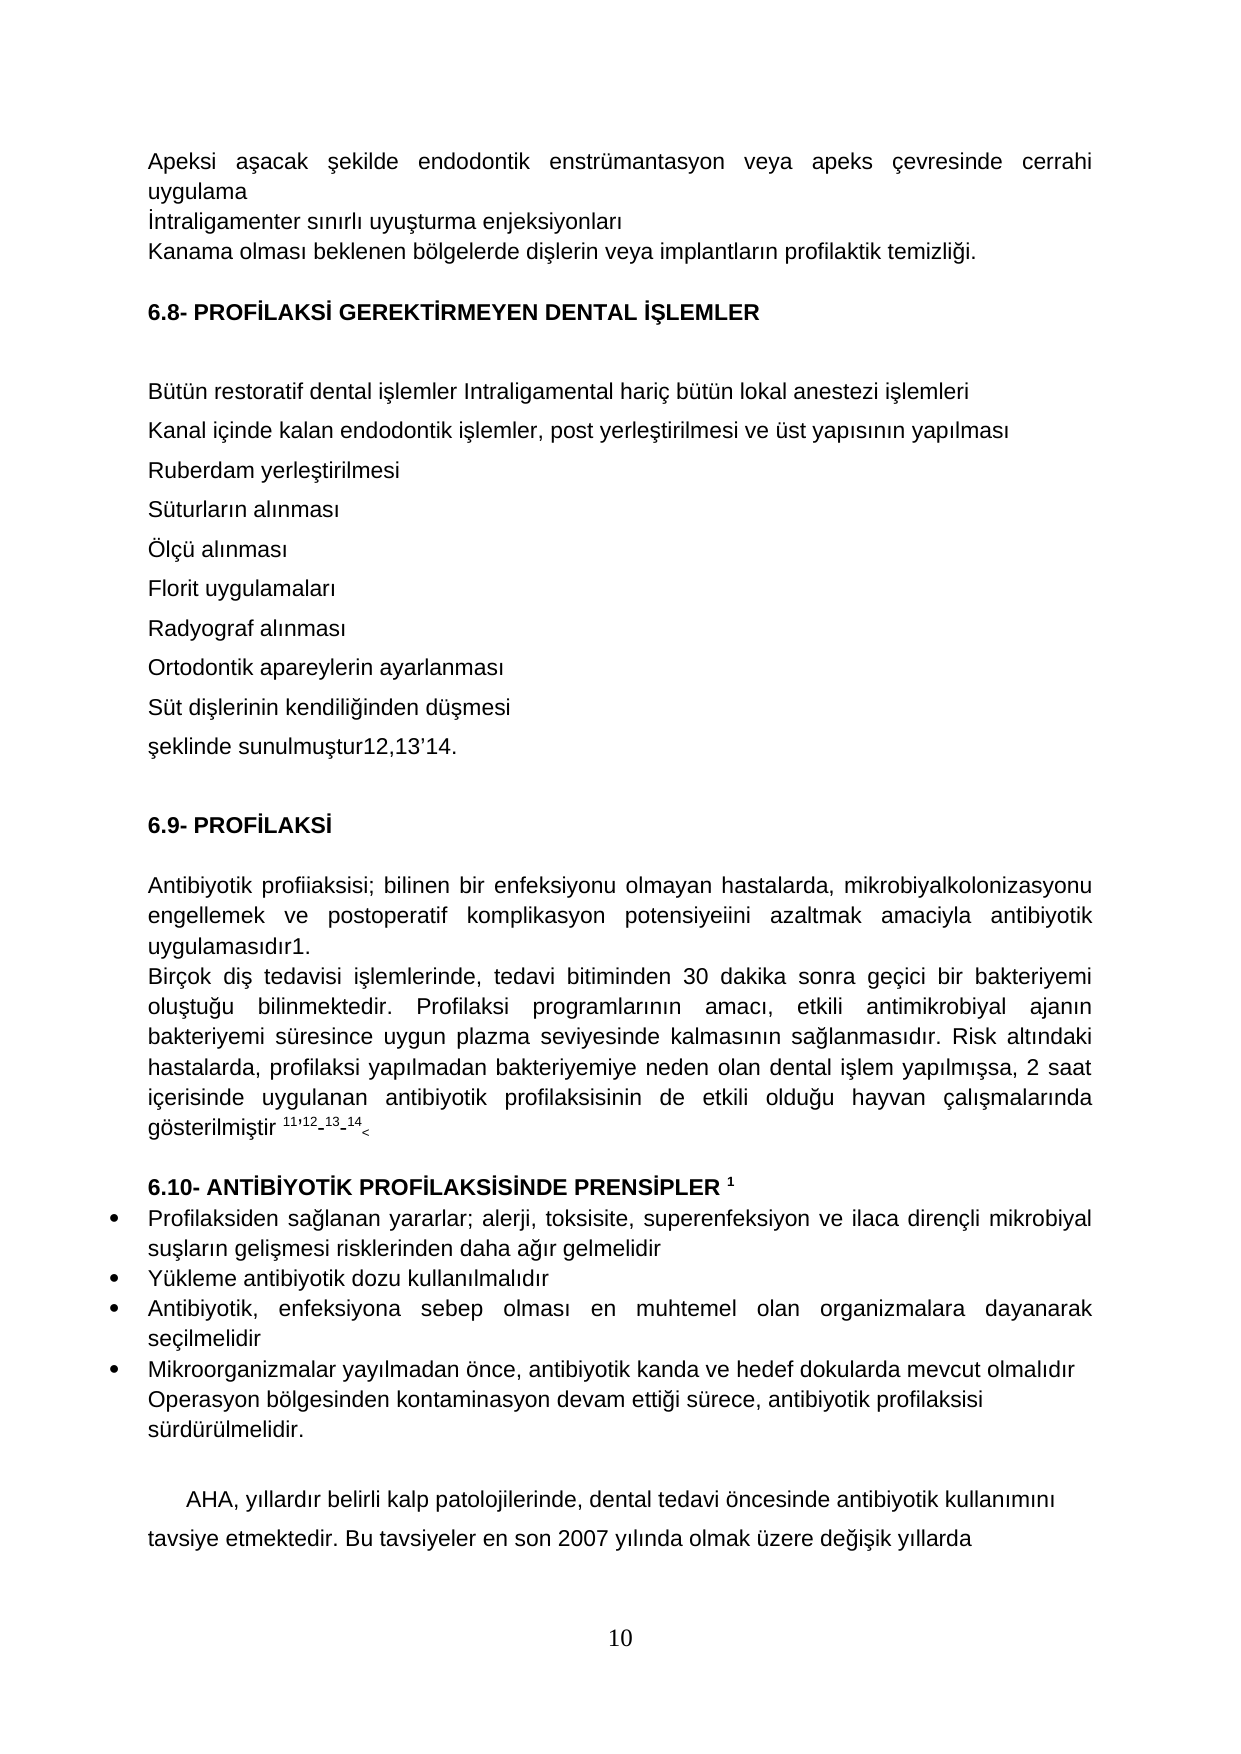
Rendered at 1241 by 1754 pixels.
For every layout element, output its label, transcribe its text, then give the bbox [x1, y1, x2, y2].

list Mikroorganizmalar yayılmadan önce, antibiyotik kanda ve hedef dokularda mevcut olmalıdır [110, 1356, 1093, 1382]
text Florit uygulamaları [148, 575, 1093, 601]
text Radyograf alınması [148, 614, 1093, 641]
text Kanal içinde kalan endodontik işlemler, post yerleştirilmesi ve üst yapısının yapılması [148, 417, 1093, 443]
text Ruberdam yerleştirilmesi [148, 457, 1093, 483]
text Antibiyotik profiiaksisi; bilinen bir enfeksiyonu olmayan hastalarda, mikrobiyalkolonizasyonu engellemek ve postoperatif komplikasyon potensiyeiini azaltmak amaciyla antibiyotik uygulamasıdır1. [148, 872, 1093, 959]
list Antibiyotik, enfeksiyona sebep olması en muhtemel olan organizmalara dayanarak seçilmelidir [110, 1295, 1093, 1352]
text Ölçü alınması [148, 536, 1093, 562]
text 6.10- ANTİBİYOTİK PROFİLAKSİSİNDE PRENSİPLER 1 [148, 1174, 1093, 1201]
text Apeksi aşacak şekilde endodontik enstrümantasyon veya apeks çevresinde cerrahi uygulama [148, 148, 1093, 204]
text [148, 1486, 1093, 1552]
list Profilaksiden sağlanan yararlar; alerji, toksisite, superenfeksiyon ve ilaca dirençli mikrobiyal suşların gelişmesi risklerinden daha ağır gelmelidir [110, 1204, 1093, 1261]
text şeklinde sunulmuştur12,13’14. [148, 733, 1093, 759]
text Bütün restoratif dental işlemler Intraligamental hariç bütün lokal anestezi işlemleri [148, 378, 1093, 404]
text Kanama olması beklenen bölgelerde dişlerin veya implantların profilaktik temizliği. [148, 238, 1093, 264]
text Süt dişlerinin kendiliğinden düşmesi [148, 693, 1093, 720]
text Ortodontik apareylerin ayarlanması [148, 654, 1093, 680]
text Birçok diş tedavisi işlemlerinde, tedavi bitiminden 30 dakika sonra geçici bir bakteriyemi oluştuğu bilinmektedir. Profilaksi programlarının amacı, etkili antimikrobiyal ajanın bakteriyemi süresince uygun plazma seviyesinde kalmasının sağlanmasıdır. Risk altındaki hastalarda, profilaksi yapılmadan bakteriyemiye neden olan dental işlem yapılmışsa, 2 saat içerisinde uygulanan antibiyotik profilaksisinin de etkili olduğu hayvan çalışmalarında gösterilmiştir 11’12-13-14< [148, 963, 1093, 1140]
text Süturların alınması [148, 496, 1093, 522]
list Yükleme antibiyotik dozu kullanılmalıdır [110, 1265, 1093, 1291]
text 6.8- PROFİLAKSİ GEREKTİRMEYEN DENTAL İŞLEMLER [148, 299, 1093, 325]
text Operasyon bölgesinden kontaminasyon devam ettiği sürece, antibiyotik profilaksisi sürdürülmelidir. [148, 1386, 1093, 1442]
text 6.9- PROFİLAKSİ [148, 812, 1093, 838]
text İntraligamenter sınırlı uyuşturma enjeksiyonları [148, 208, 1093, 234]
